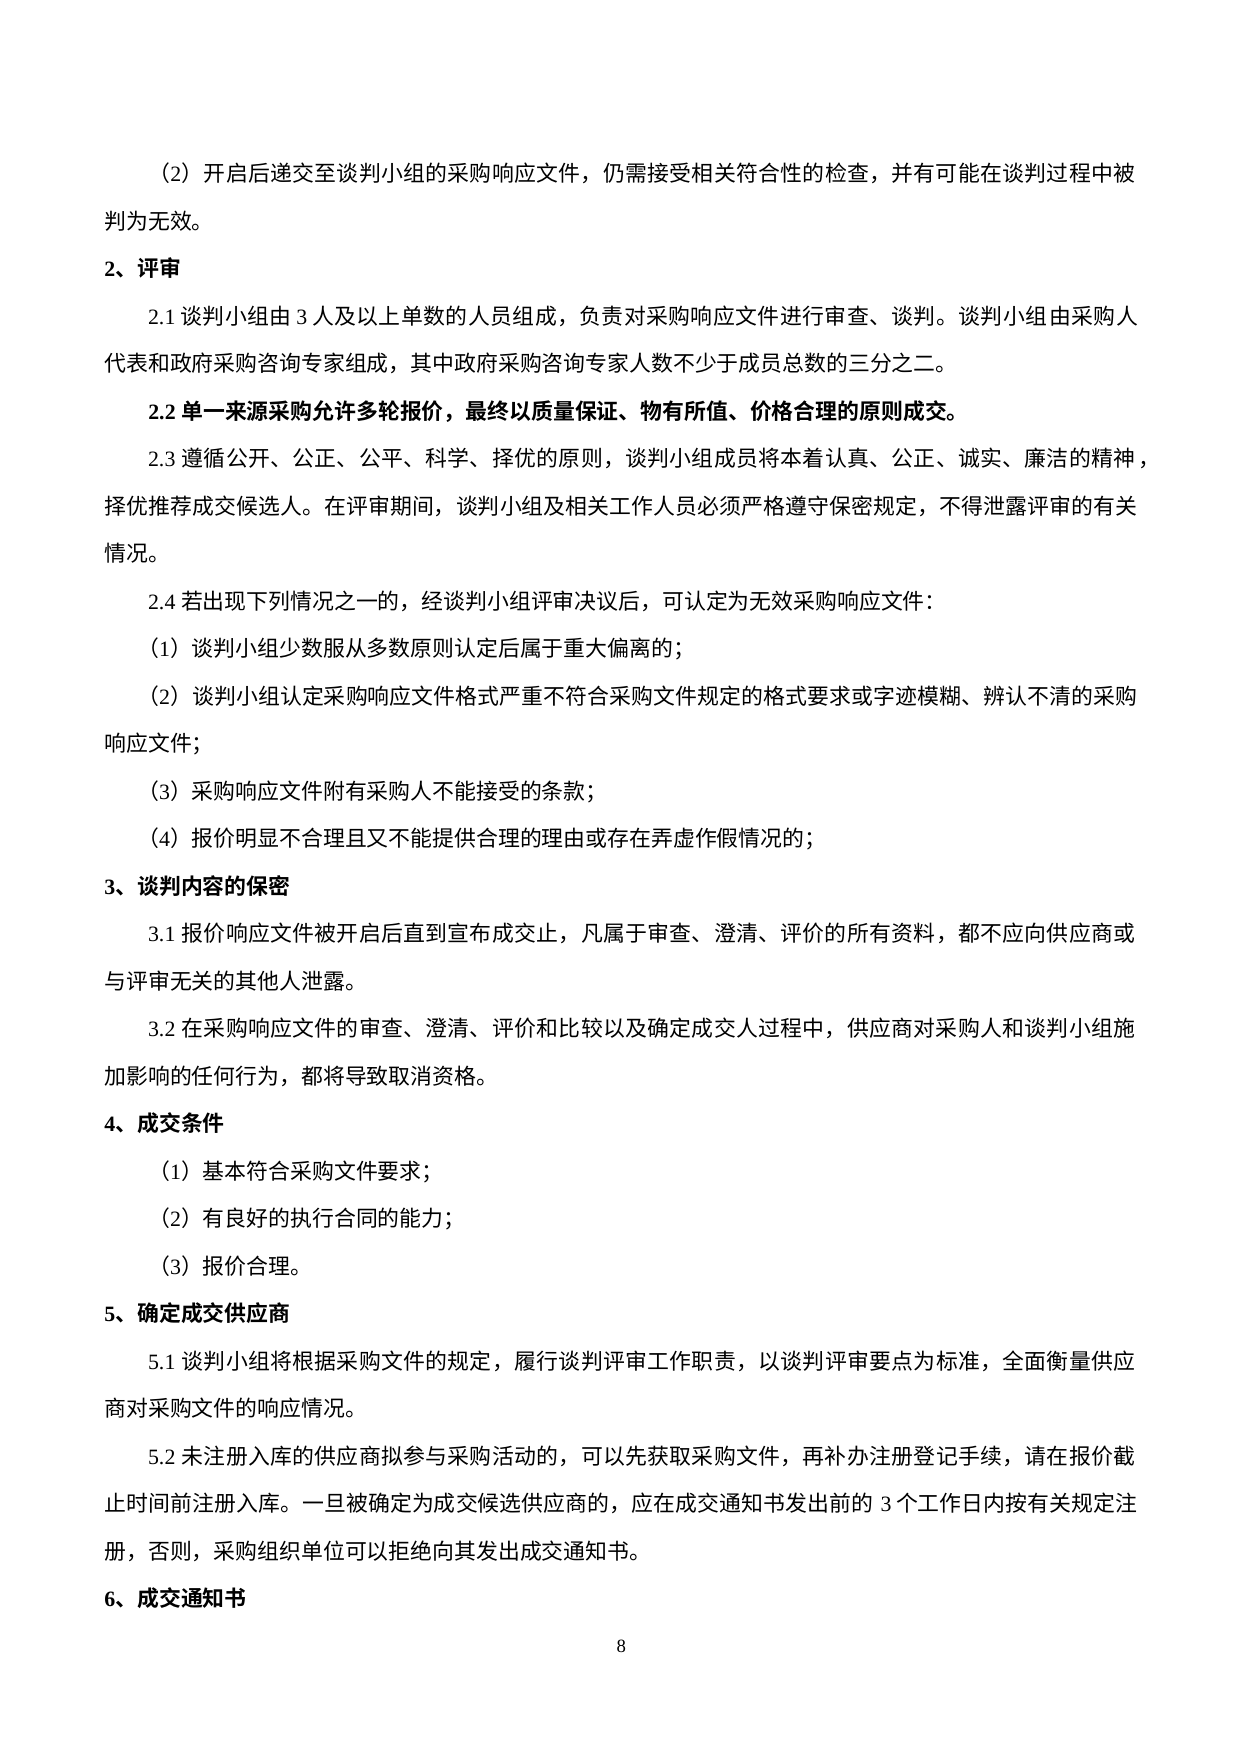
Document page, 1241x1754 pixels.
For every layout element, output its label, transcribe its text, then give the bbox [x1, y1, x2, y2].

text 5.1 谈判小组将根据采购文件的规定，履行谈判评审工作职责，以谈判评审要点为标准，全面衡量供应商对采购文件的响应情况。 [104, 1344, 1138, 1423]
text （1）谈判小组少数服从多数原则认定后属于重大偏离的； [104, 631, 1138, 663]
text （2）开启后递交至谈判小组的采购响应文件，仍需接受相关符合性的检查，并有可能在谈判过程中被判为无效。 [104, 156, 1138, 235]
text （2）谈判小组认定采购响应文件格式严重不符合采购文件规定的格式要求或字迹模糊、辨认不清的采购响应文件； [104, 679, 1138, 758]
text 2、评审 [104, 251, 1138, 283]
text （3）采购响应文件附有采购人不能接受的条款； [104, 774, 1138, 805]
text 5.2 未注册入库的供应商拟参与采购活动的，可以先获取采购文件，再补办注册登记手续，请在报价截止时间前注册入库。一旦被确定为成交候选供应商的，应在成交通知书发出前的3个工作日内按有关规定注册，否则，采购组织单位可以拒绝向其发出成交通知书。 [104, 1439, 1138, 1565]
text 3、谈判内容的保密 [104, 869, 1138, 900]
text （4）报价明显不合理且又不能提供合理的理由或存在弄虚作假情况的； [104, 821, 1138, 853]
text 2.3 遵循公开、公正、公平、科学、择优的原则，谈判小组成员将本着认真、公正、诚实、廉洁的精神，择优推荐成交候选人。在评审期间，谈判小组及相关工作人员必须严格遵守保密规定，不得泄露评审的有关情况。 [104, 441, 1138, 568]
text （3）报价合理。 [104, 1249, 1138, 1280]
text （2）有良好的执行合同的能力； [104, 1201, 1138, 1233]
text 3.2 在采购响应文件的审查、澄清、评价和比较以及确定成交人过程中，供应商对采购人和谈判小组施加影响的任何行为，都将导致取消资格。 [104, 1011, 1138, 1090]
text 2.4 若出现下列情况之一的，经谈判小组评审决议后，可认定为无效采购响应文件： [104, 584, 1138, 615]
text 6、成交通知书 [104, 1581, 1138, 1613]
text 5、确定成交供应商 [104, 1296, 1138, 1328]
text 4、成交条件 [104, 1106, 1138, 1138]
text 2.2 单一来源采购允许多轮报价，最终以质量保证、物有所值、价格合理的原则成交。 [104, 394, 1138, 425]
text 2.1谈判小组由3人及以上单数的人员组成，负责对采购响应文件进行审查、谈判。谈判小组由采购人代表和政府采购咨询专家组成，其中政府采购咨询专家人数不少于成员总数的三分之二。 [104, 299, 1138, 378]
text 3.1 报价响应文件被开启后直到宣布成交止，凡属于审查、澄清、评价的所有资料，都不应向供应商或与评审无关的其他人泄露。 [104, 916, 1138, 995]
text （1）基本符合采购文件要求； [104, 1154, 1138, 1185]
